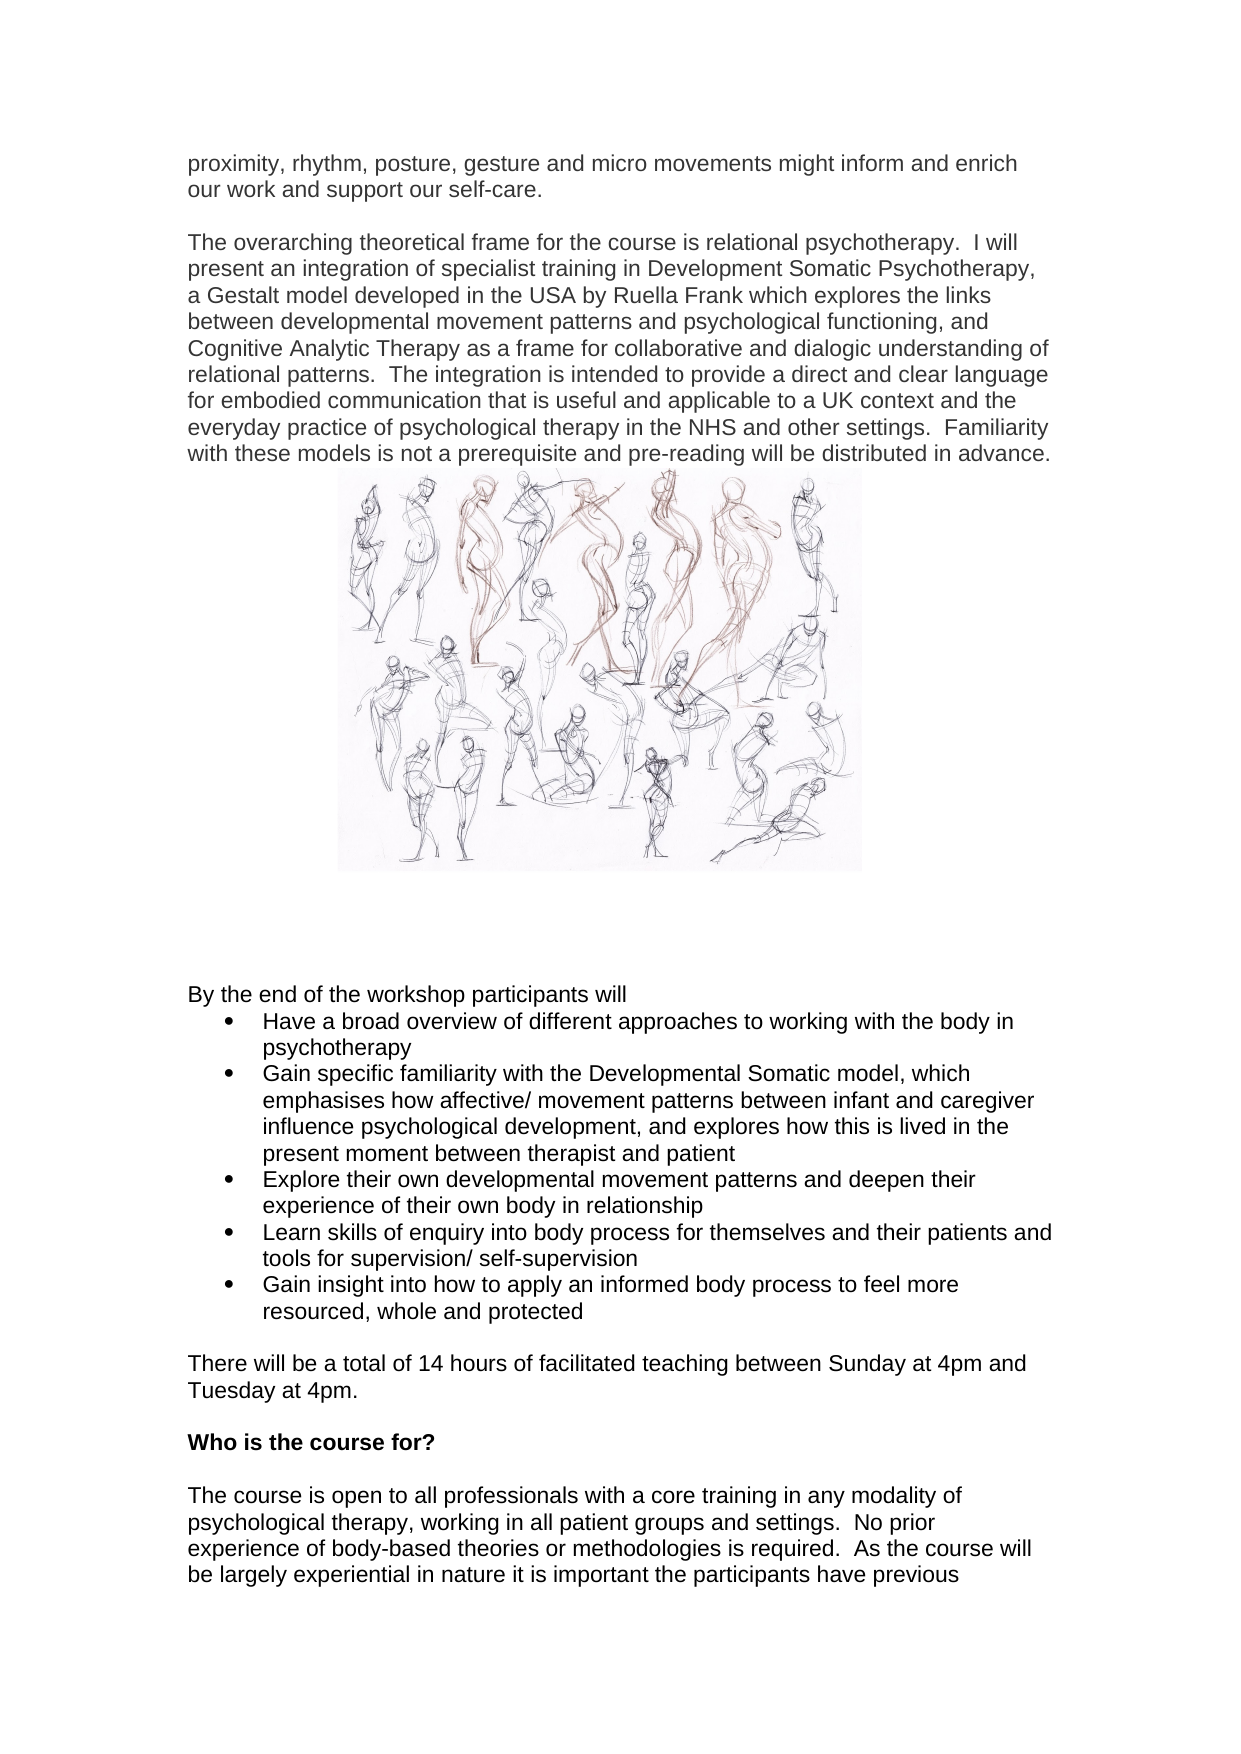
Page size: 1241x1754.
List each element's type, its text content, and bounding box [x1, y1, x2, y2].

text Who is the course for? [187, 1429, 1053, 1456]
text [187, 150, 1053, 203]
list Gain insight into how to apply an informed body process to feel more resourced, whole and protected [225, 1271, 1053, 1324]
list Learn skills of enquiry into body process for themselves and their patients and tools for supervision/ self-supervision [225, 1218, 1053, 1271]
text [187, 1482, 1053, 1587]
list Have a broad overview of different approaches to working with the body in psychotherapy [225, 1008, 1053, 1060]
text The overarching theoretical frame for the course is relational psychotherapy. I will present an integration of specialist training in Development Somatic Psychotherapy, a Gestalt model developed in the USA by Ruella Frank which explores the links between developmental movement patterns and psychological functioning, and Cognitive Analytic Therapy as a frame for collaborative and dialogic understanding of relational patterns. The integration is intended to provide a direct and clear language for embodied communication that is useful and applicable to a UK context and the everyday practice of psychological therapy in the NHS and other settings. Familiarity with these models is not a prerequisite and pre-reading will be distributed in advance. [187, 229, 1053, 466]
picture [337, 468, 862, 873]
text By the end of the workshop participants will [187, 981, 1053, 1008]
list Gain specific familiarity with the Developmental Somatic model, which emphasises how affective/ movement patterns between infant and caregiver influence psychological development, and explores how this is lived in the present moment between therapist and patient [225, 1060, 1053, 1166]
text There will be a total of 14 hours of facilitated teaching between Sunday at 4pm and Tuesday at 4pm. [187, 1350, 1053, 1403]
list Explore their own developmental movement patterns and deepen their experience of their own body in relationship [225, 1166, 1053, 1218]
